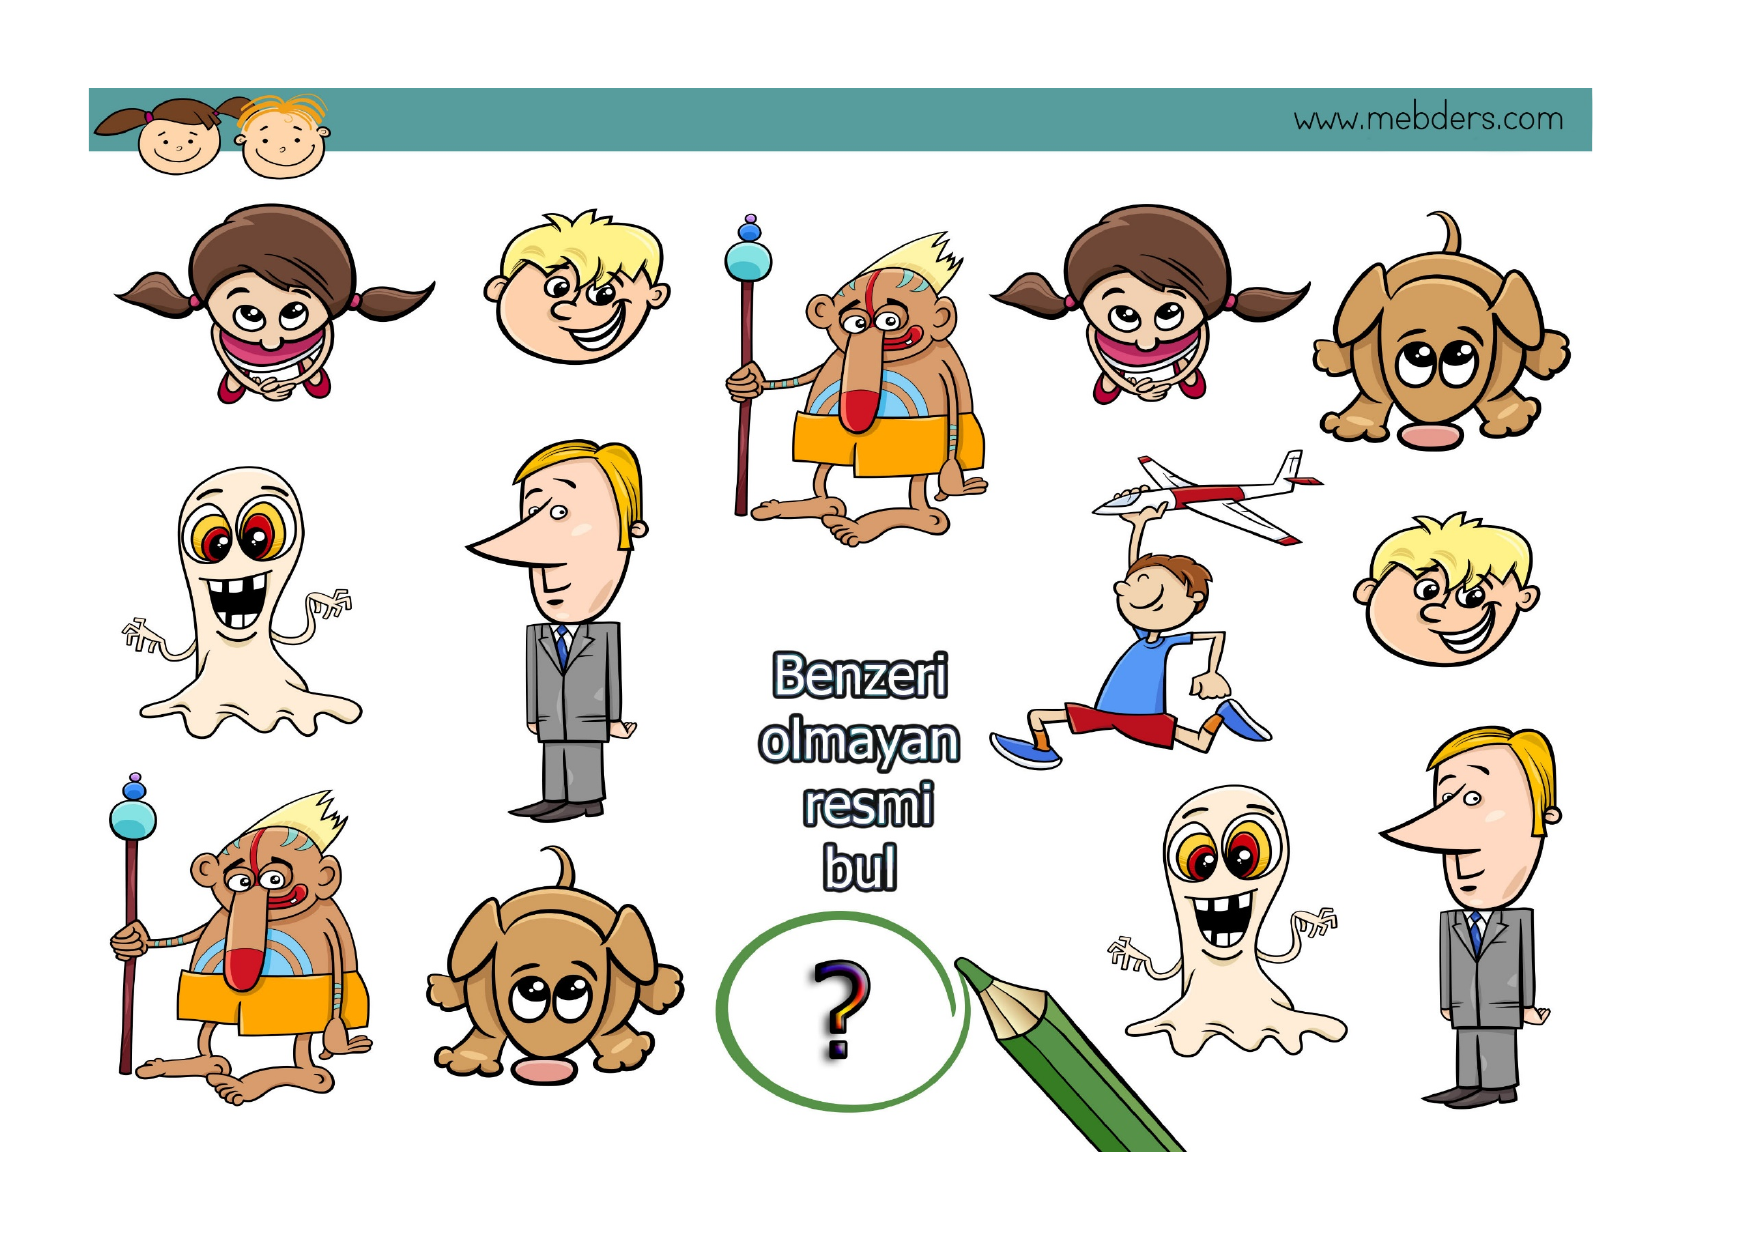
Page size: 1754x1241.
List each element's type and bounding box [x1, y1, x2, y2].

picture [88, 88, 1593, 1152]
